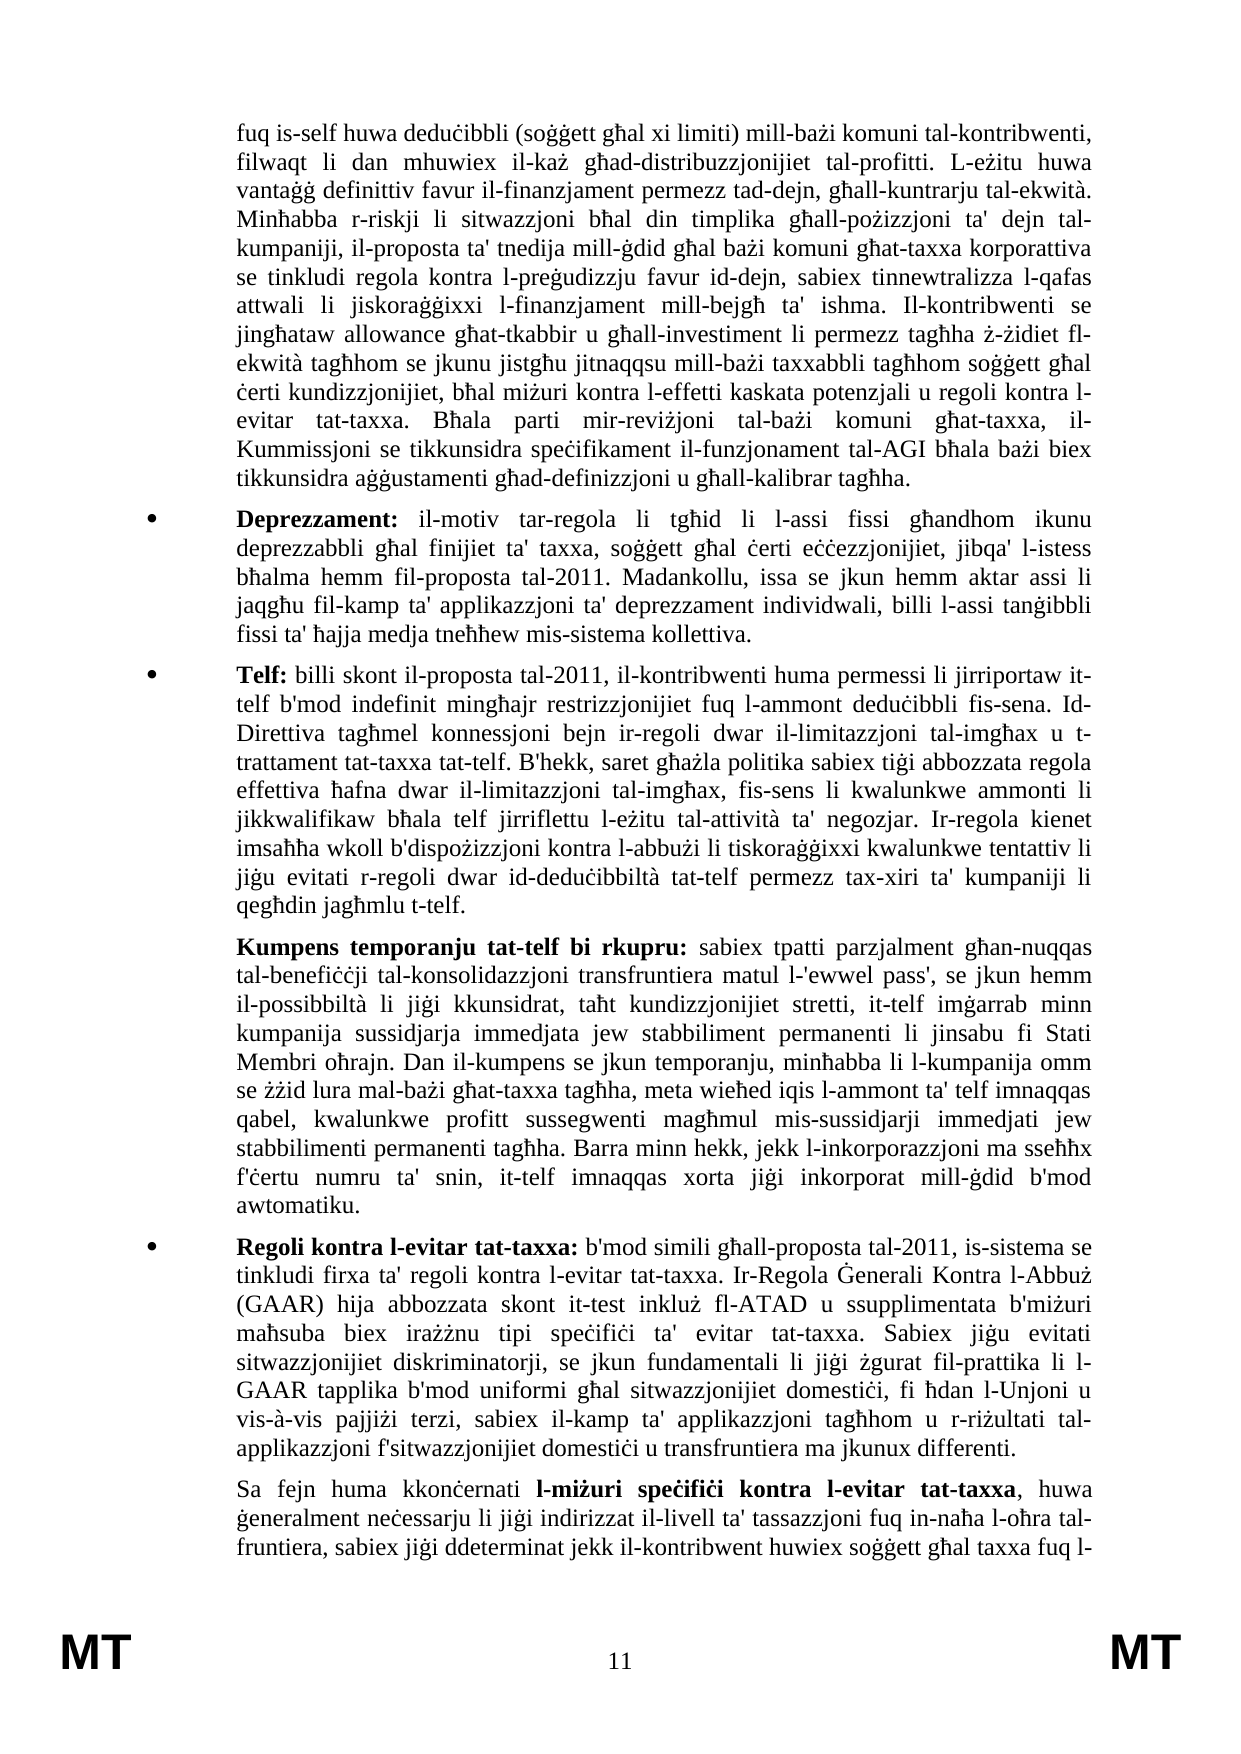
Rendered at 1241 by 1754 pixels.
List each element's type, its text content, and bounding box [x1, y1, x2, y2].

text Telf: billi skont il-proposta tal-2011, il-kontribwenti huma permessi li jirriportaw it-telf b'mod indefinit mingħajr restrizzjonijiet fuq l-ammont deduċibbli fis-sena. Id-Direttiva tagħmel konnessjoni bejn ir-regoli dwar il-limitazzjoni tal-imgħax u t-trattament tat-taxxa tat-telf. B'hekk, saret għażla politika sabiex tiġi abbozzata regola effettiva ħafna dwar il-limitazzjoni tal-imgħax, fis-sens li kwalunkwe ammonti li jikkwalifikaw bħala telf jirriflettu l-eżitu tal-attività ta' negozjar. Ir-regola kienet imsaħħa wkoll b'dispożizzjoni kontra l-abbużi li tiskoraġġixxi kwalunkwe tentattiv li jiġu evitati r-regoli dwar id-deduċibbiltà tat-telf permezz tax-xiri ta' kumpaniji li qegħdin jagħmlu t-telf. [148, 661, 1093, 919]
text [236, 1474, 1093, 1561]
text Kumpens temporanju tat-telf bi rkupru: sabiex tpatti parzjalment għan-nuqqas tal-benefiċċji tal-konsolidazzjoni transfruntiera matul l-'ewwel pass', se jkun hemm il-possibbiltà li jiġi kkunsidrat, taħt kundizzjonijiet stretti, it-telf imġarrab minn kumpanija sussidjarja immedjata jew stabbiliment permanenti li jinsabu fi Stati Membri oħrajn. Dan il-kumpens se jkun temporanju, minħabba li l-kumpanija omm se żżid lura mal-bażi għat-taxxa tagħha, meta wieħed iqis l-ammont ta' telf imnaqqas qabel, kwalunkwe profitt sussegwenti magħmul mis-sussidjarji immedjati jew stabbilimenti permanenti tagħha. Barra minn hekk, jekk l-inkorporazzjoni ma sseħħx f'ċertu numru ta' snin, it-telf imnaqqas xorta jiġi inkorporat mill-ġdid b'mod awtomatiku. [236, 932, 1093, 1219]
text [148, 118, 1093, 492]
text Regoli kontra l-evitar tat-taxxa: b'mod simili għall-proposta tal-2011, is-sistema se tinkludi firxa ta' regoli kontra l-evitar tat-taxxa. Ir-Regola Ġenerali Kontra l-Abbuż (GAAR) hija abbozzata skont it-test inkluż fl-ATAD u ssupplimentata b'miżuri maħsuba biex irażżnu tipi speċifiċi ta' evitar tat-taxxa. Sabiex jiġu evitati sitwazzjonijiet diskriminatorji, se jkun fundamentali li jiġi żgurat fil-prattika li l-GAAR tapplika b'mod uniformi għal sitwazzjonijiet domestiċi, fi ħdan l-Unjoni u vis-à-vis pajjiżi terzi, sabiex il-kamp ta' applikazzjoni tagħhom u r-riżultati tal-applikazzjoni f'sitwazzjonijiet domestiċi u transfruntiera ma jkunux differenti. [148, 1232, 1093, 1462]
text Deprezzament: il-motiv tar-regola li tgħid li l-assi fissi għandhom ikunu deprezzabbli għal finijiet ta' taxxa, soġġett għal ċerti eċċezzjonijiet, jibqa' l-istess bħalma hemm fil-proposta tal-2011. Madankollu, issa se jkun hemm aktar assi li jaqgħu fil-kamp ta' applikazzjoni ta' deprezzament individwali, billi l-assi tanġibbli fissi ta' ħajja medja tneħħew mis-sistema kollettiva. [148, 504, 1093, 648]
